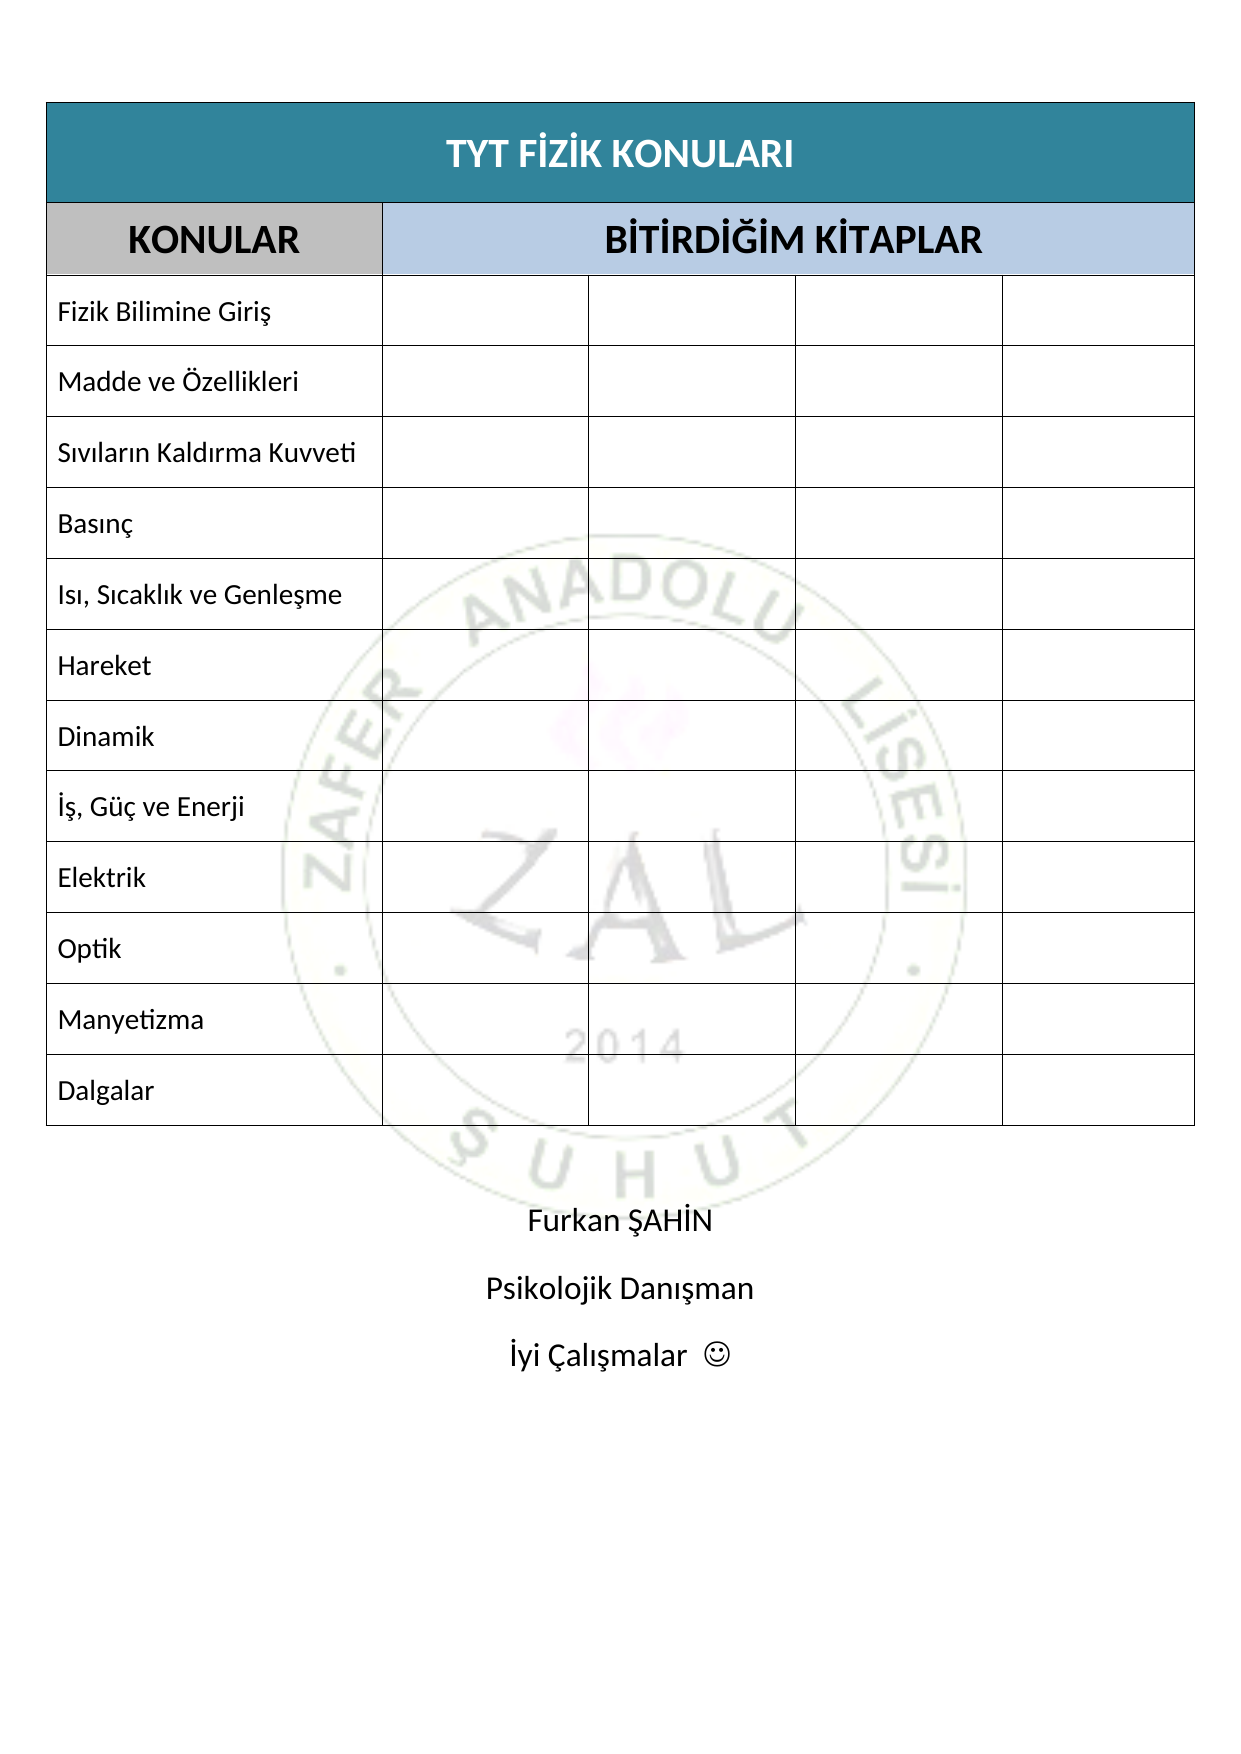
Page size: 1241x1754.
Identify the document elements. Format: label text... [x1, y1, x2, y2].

table_cell [383, 1055, 588, 1124]
table_cell [796, 559, 1002, 629]
table_cell Basınç [47, 488, 382, 558]
table_cell [383, 771, 588, 841]
table_cell [589, 630, 795, 699]
text Furkan ŞAHİN [75, 1199, 1165, 1240]
table_cell [1003, 346, 1194, 416]
text Psikolojik Danışman [75, 1267, 1165, 1307]
table_cell [1003, 1055, 1194, 1124]
table_cell [383, 346, 588, 416]
table_cell [796, 276, 1002, 345]
table_cell [589, 913, 795, 983]
table_cell KONULAR [47, 203, 382, 274]
table_cell Fizik Bilimine Giriş [47, 276, 382, 345]
table_cell Dinamik [47, 701, 382, 770]
table_cell [1003, 701, 1194, 770]
table_cell [383, 630, 588, 699]
table_cell [1003, 771, 1194, 841]
table_cell [796, 417, 1002, 487]
table_cell [1003, 842, 1194, 912]
table_cell Isı, Sıcaklık ve Genleşme [47, 559, 382, 629]
table_cell [1003, 559, 1194, 629]
text İyi Çalışmalar [75, 1334, 1165, 1375]
table_cell [1003, 276, 1194, 345]
table_cell İş, Güç ve Enerji [47, 771, 382, 841]
table_cell Sıvıların Kaldırma Kuvveti [47, 417, 382, 487]
table_cell [589, 701, 795, 770]
table_cell [383, 488, 588, 558]
table_cell [1003, 630, 1194, 699]
table_cell [383, 842, 588, 912]
table_cell [796, 630, 1002, 699]
table_cell [589, 1055, 795, 1124]
table_cell [589, 276, 795, 345]
table_cell [796, 488, 1002, 558]
table_cell [383, 913, 588, 983]
table_cell [383, 276, 588, 345]
table_cell [796, 346, 1002, 416]
table_cell [1003, 913, 1194, 983]
table_cell [383, 984, 588, 1054]
table_cell [796, 842, 1002, 912]
table_cell [589, 984, 795, 1054]
table_cell Madde ve Özellikleri [47, 346, 382, 416]
table_cell [796, 984, 1002, 1054]
table_cell [796, 771, 1002, 841]
table_cell [589, 417, 795, 487]
table_cell Dalgalar [47, 1055, 382, 1124]
table_cell Optik [47, 913, 382, 983]
table_cell [383, 559, 588, 629]
table_cell Elektrik [47, 842, 382, 912]
table_cell [383, 417, 588, 487]
table_cell [796, 701, 1002, 770]
table_cell [589, 559, 795, 629]
table_cell [589, 842, 795, 912]
table_header TYT FİZİK KONULARI [47, 103, 1194, 202]
table_cell [1003, 417, 1194, 487]
table_cell [796, 1055, 1002, 1124]
table_cell [796, 913, 1002, 983]
table_cell [589, 488, 795, 558]
table_cell [1003, 984, 1194, 1054]
table_cell [1003, 488, 1194, 558]
table_cell [589, 346, 795, 416]
table_cell [589, 771, 795, 841]
table_cell Manyetizma [47, 984, 382, 1054]
table_cell BİTİRDİĞİM KİTAPLAR [383, 203, 1194, 274]
table_cell Hareket [47, 630, 382, 699]
table_cell [383, 701, 588, 770]
